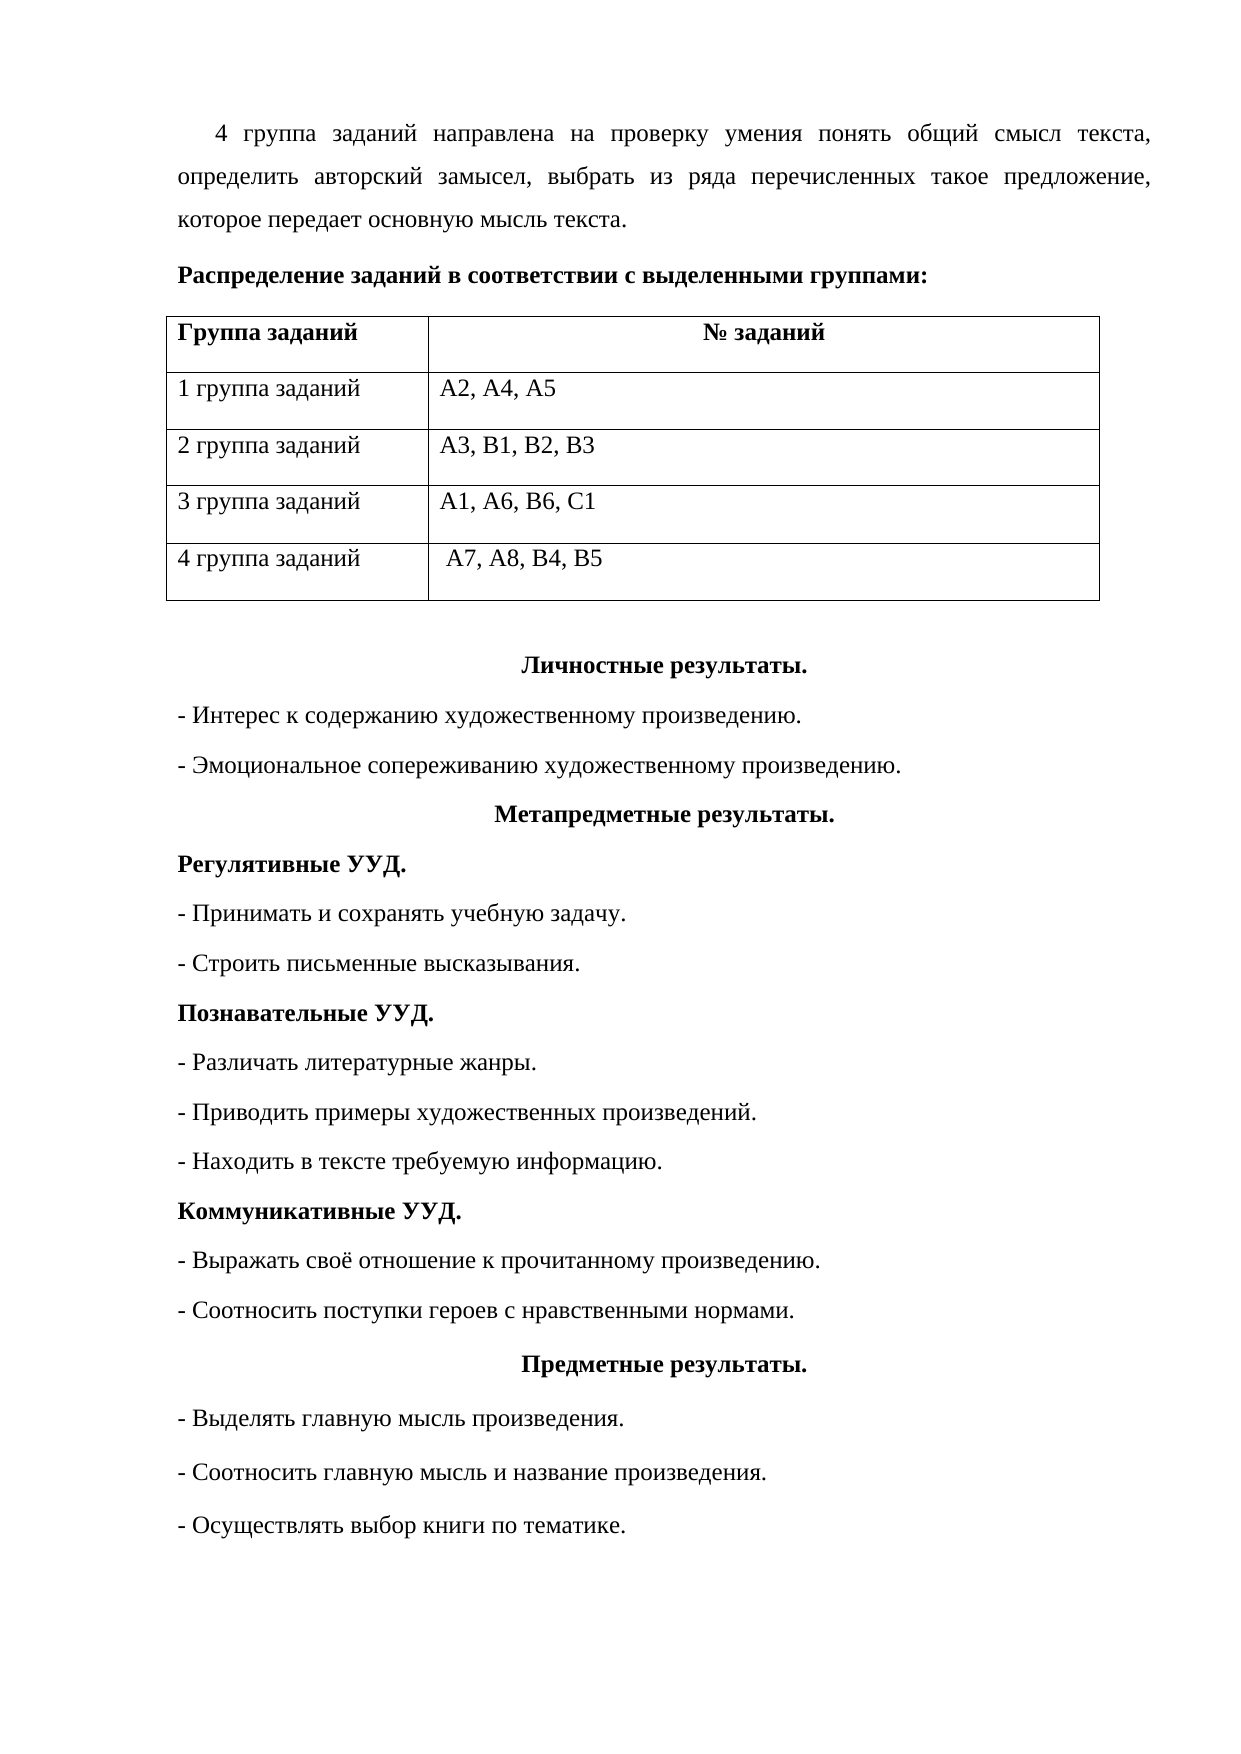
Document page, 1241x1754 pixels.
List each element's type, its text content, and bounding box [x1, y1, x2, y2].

text - Выделять главную мысль произведения. [177, 1403, 1152, 1432]
table_cell А7, А8, В4, В5 [429, 544, 1099, 600]
text - Эмоциональное сопереживанию художественному произведению. [177, 750, 1152, 778]
table_cell А3, В1, В2, В3 [429, 430, 1099, 485]
text - Интерес к содержанию художественному произведению. [177, 700, 1152, 729]
text - Находить в тексте требуемую информацию. [177, 1146, 1152, 1175]
text - Соотносить главную мысль и название произведения. [177, 1457, 1152, 1486]
text - Различать литературные жанры. [177, 1047, 1152, 1076]
text Предметные результаты. [177, 1349, 1152, 1378]
text 4 группа заданий направлена на проверку умения понять общий смысл текста, определить авторский замысел, выбрать из ряда перечисленных такое предложение, которое передает основную мысль текста. [177, 118, 1152, 233]
text Личностные результаты. [177, 651, 1152, 679]
table_cell 4 группа заданий [167, 544, 428, 600]
text - Выражать своё отношение к прочитанному произведению. [177, 1246, 1152, 1274]
text - Принимать и сохранять учебную задачу. [177, 898, 1152, 927]
table_cell 1 группа заданий [167, 373, 428, 429]
text Регулятивные УУД. [177, 849, 1152, 878]
table_cell 2 группа заданий [167, 430, 428, 485]
text - Приводить примеры художественных произведений. [177, 1097, 1152, 1126]
text Познавательные УУД. [177, 998, 1152, 1026]
text Метапредметные результаты. [177, 799, 1152, 828]
text - Осуществлять выбор книги по тематике. [177, 1511, 1152, 1539]
table_header № заданий [429, 317, 1099, 372]
text - Соотносить поступки героев с нравственными нормами. [177, 1295, 1152, 1324]
table_cell А2, А4, А5 [429, 373, 1099, 429]
table_cell А1, А6, В6, С1 [429, 486, 1099, 542]
text Распределение заданий в соответствии с выделенными группами: [177, 260, 1152, 289]
text - Строить письменные высказывания. [177, 948, 1152, 977]
text Коммуникативные УУД. [177, 1196, 1152, 1225]
table_cell 3 группа заданий [167, 486, 428, 542]
table_header Группа заданий [167, 317, 428, 372]
